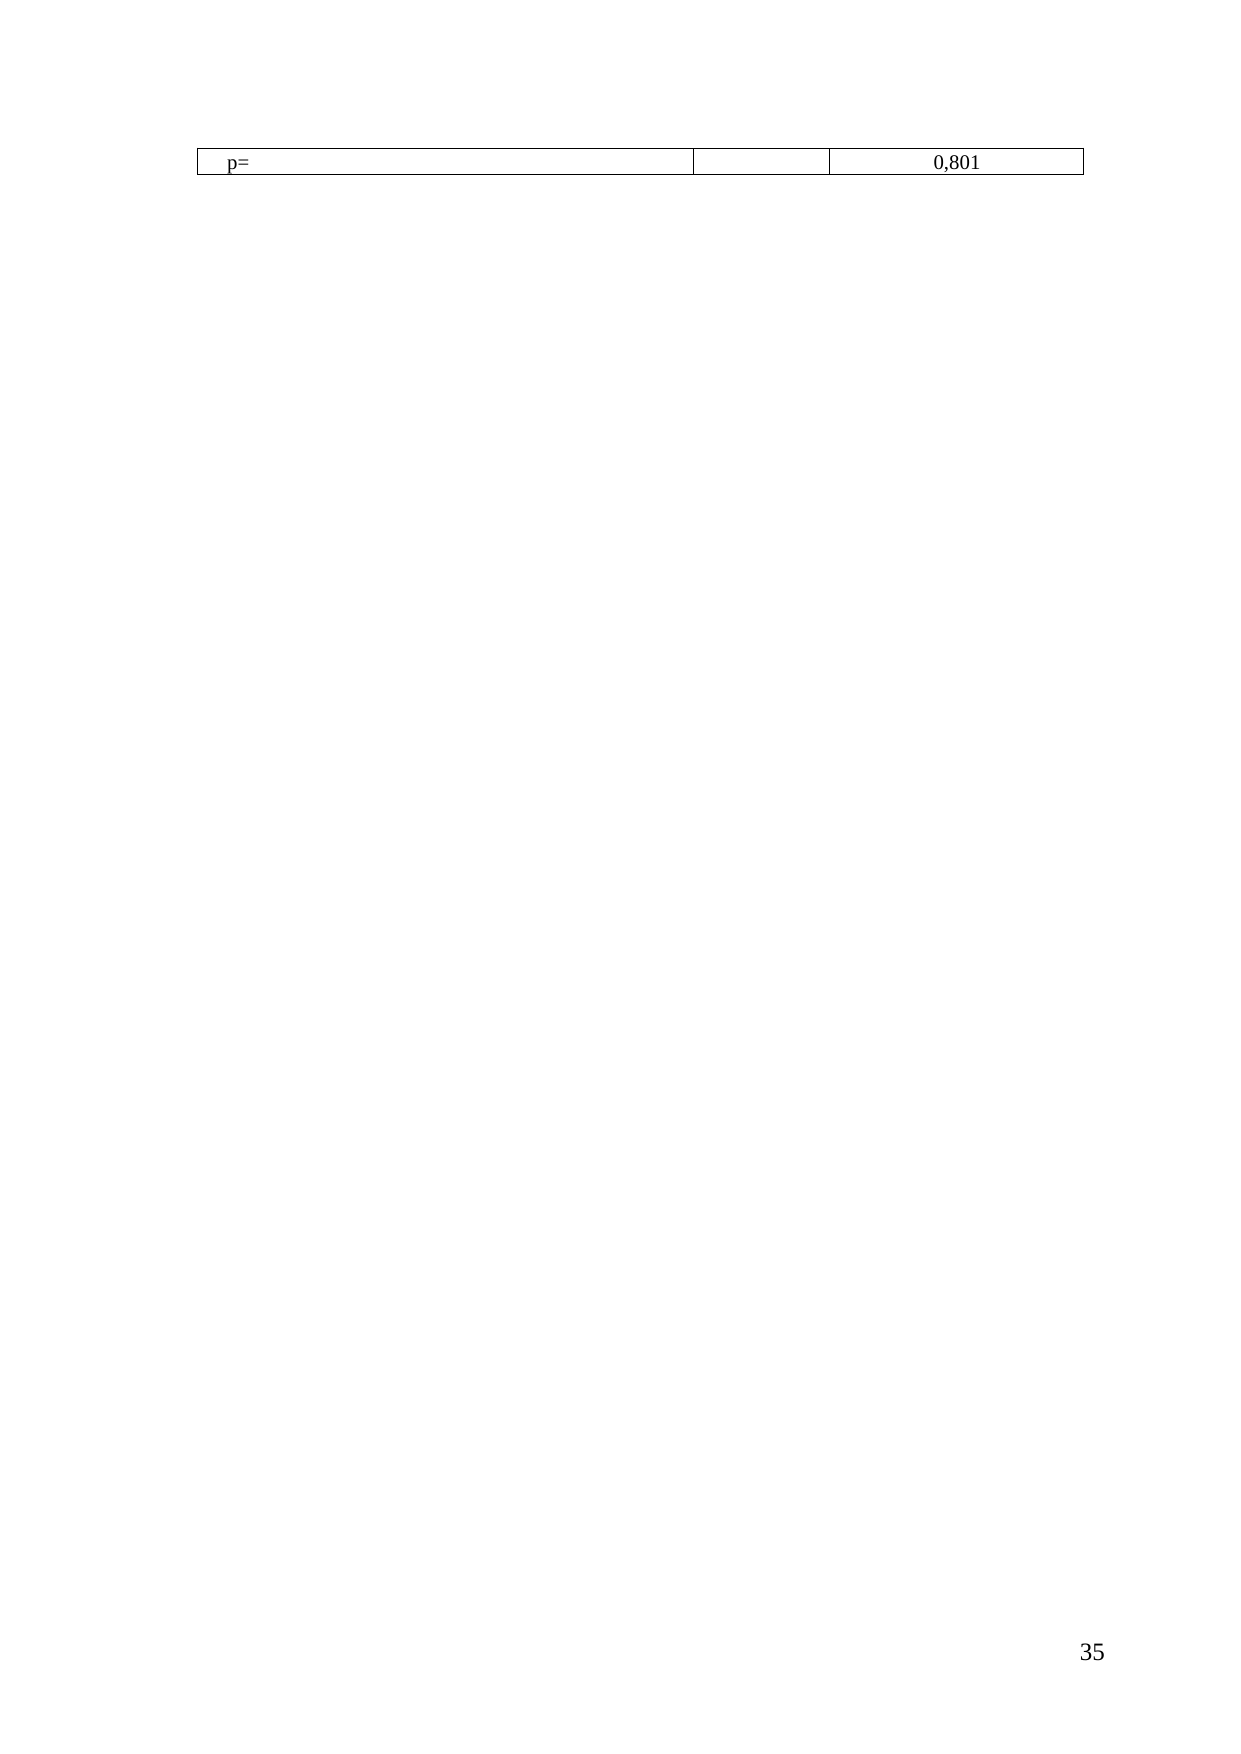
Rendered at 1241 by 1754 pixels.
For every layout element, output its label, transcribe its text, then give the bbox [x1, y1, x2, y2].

table_cell p= [198, 149, 693, 174]
table_cell 0,801 [830, 149, 1083, 174]
table_cell [694, 149, 829, 174]
